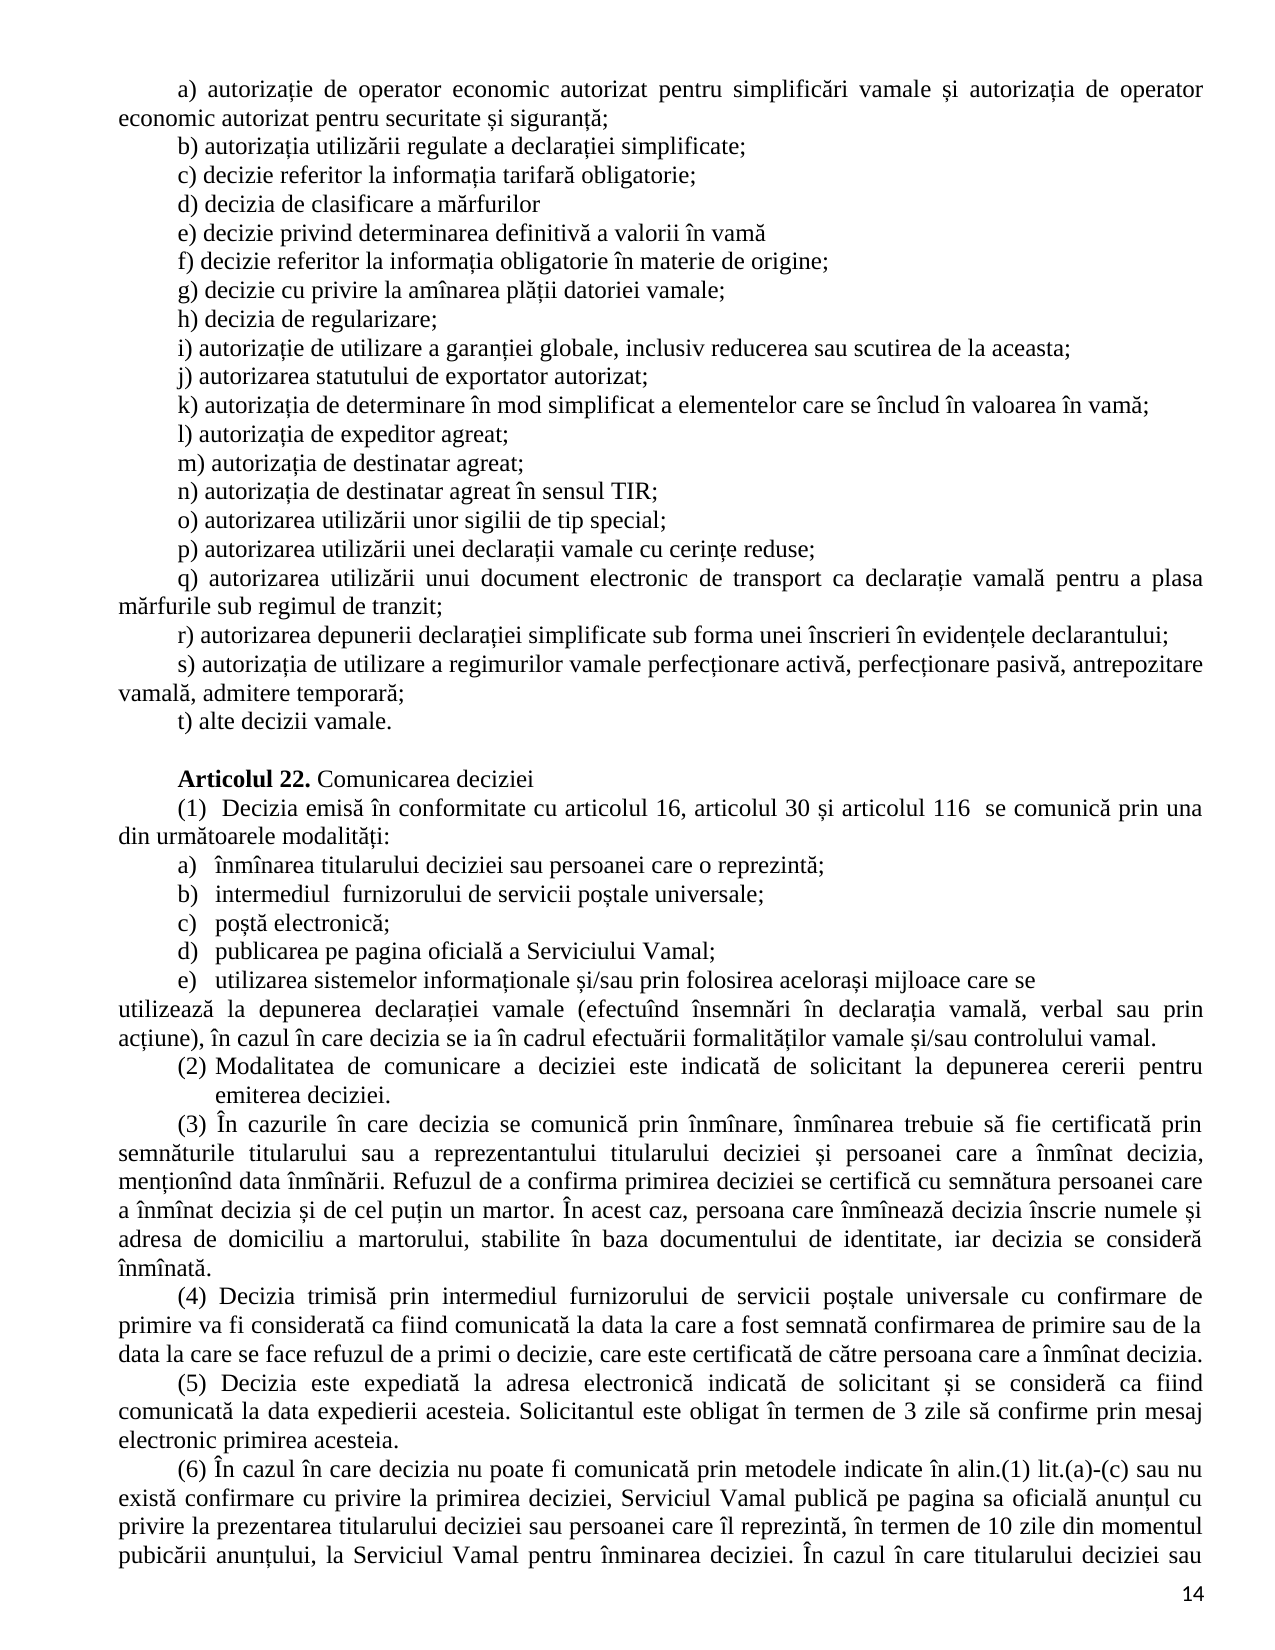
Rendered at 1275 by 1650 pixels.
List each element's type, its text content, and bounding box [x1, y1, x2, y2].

list publicarea pe pagina oficială a Serviciului Vamal; [177, 936, 1204, 965]
text g) decizie cu privire la amînarea plății datoriei vamale; [118, 275, 1204, 304]
text (4) Decizia trimisă prin intermediul furnizorului de servicii poștale universale cu confirmare de primire va fi considerată ca fiind comunicată la data la care a fost semnată confirmarea de primire sau de la data la care se face refuzul de a primi o decizie, care este certificată de către persoana care a înmînat decizia. [118, 1281, 1204, 1368]
text c) decizie referitor la informația tarifară obligatorie; [118, 160, 1204, 189]
text e) decizie privind determinarea definitivă a valorii în vamă [118, 218, 1204, 246]
text k) autorizația de determinare în mod simplificat a elementelor care se înclud în valoarea în vamă; [118, 390, 1204, 419]
text b) autorizația utilizării regulate a declarației simplificate; [118, 131, 1204, 160]
text q) autorizarea utilizării unui document electronic de transport ca declarație vamală pentru a plasa mărfurile sub regimul de tranzit; [118, 563, 1204, 620]
text (3) În cazurile în care decizia se comunică prin înmînare, înmînarea trebuie să fie certificată prin semnăturile titularului sau a reprezentantului titularului deciziei și persoanei care a înmînat decizia, menționînd data înmînării. Refuzul de a confirma primirea deciziei se certifică cu semnătura persoanei care a înmînat decizia și de cel puțin un martor. În acest caz, persoana care înmînează decizia înscrie numele și adresa de domiciliu a martorului, stabilite în baza documentului de identitate, iar decizia se consideră înmînată. [118, 1109, 1204, 1281]
text p) autorizarea utilizării unei declarații vamale cu cerințe reduse; [118, 534, 1204, 563]
text j) autorizarea statutului de exportator autorizat; [118, 361, 1204, 390]
text l) autorizația de expeditor agreat; [118, 419, 1204, 448]
list utilizarea sistemelor informaționale și/sau prin folosirea acelorași mijloace care se [177, 965, 1204, 994]
text h) decizia de regularizare; [118, 304, 1204, 333]
text r) autorizarea depunerii declarației simplificate sub forma unei înscrieri în evidențele declarantului; [118, 620, 1204, 649]
text f) decizie referitor la informația obligatorie în materie de origine; [118, 246, 1204, 275]
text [118, 1454, 1204, 1569]
list intermediul furnizorului de servicii poștale universale; [177, 879, 1204, 908]
text m) autorizația de destinatar agreat; [118, 448, 1204, 476]
text t) alte decizii vamale. [118, 706, 1204, 735]
text (5) Decizia este expediată la adresa electronică indicată de solicitant și se consideră ca fiind comunicată la data expedierii acesteia. Solicitantul este obligat în termen de 3 zile să confirme prin mesaj electronic primirea acesteia. [118, 1368, 1204, 1454]
text Articolul 22. Comunicarea deciziei [118, 764, 1204, 793]
text d) decizia de clasificare a mărfurilor [118, 189, 1204, 218]
text i) autorizație de utilizare a garanției globale, inclusiv reducerea sau scutirea de la aceasta; [118, 333, 1204, 361]
text n) autorizația de destinatar agreat în sensul TIR; [118, 476, 1204, 505]
list Modalitatea de comunicare a deciziei este indicată de solicitant la depunerea cererii pentru emiterea deciziei. [177, 1051, 1204, 1109]
list înmînarea titularului deciziei sau persoanei care o reprezintă; [177, 850, 1204, 879]
text a) autorizație de operator economic autorizat pentru simplificări vamale și autorizația de operator economic autorizat pentru securitate și siguranță; [118, 74, 1204, 131]
text s) autorizația de utilizare a regimurilor vamale perfecționare activă, perfecționare pasivă, antrepozitare vamală, admitere temporară; [118, 649, 1204, 706]
list Decizia emisă în conformitate cu articolul 16, articolul 30 și articolul 116 se comunică prin una din următoarele modalități: [118, 793, 1204, 850]
list poștă electronică; [177, 908, 1204, 936]
text o) autorizarea utilizării unor sigilii de tip special; [118, 505, 1204, 534]
text utilizează la depunerea declarației vamale (efectuînd însemnări în declarația vamală, verbal sau prin acțiune), în cazul în care decizia se ia în cadrul efectuării formalităților vamale și/sau controlului vamal. [118, 994, 1204, 1051]
